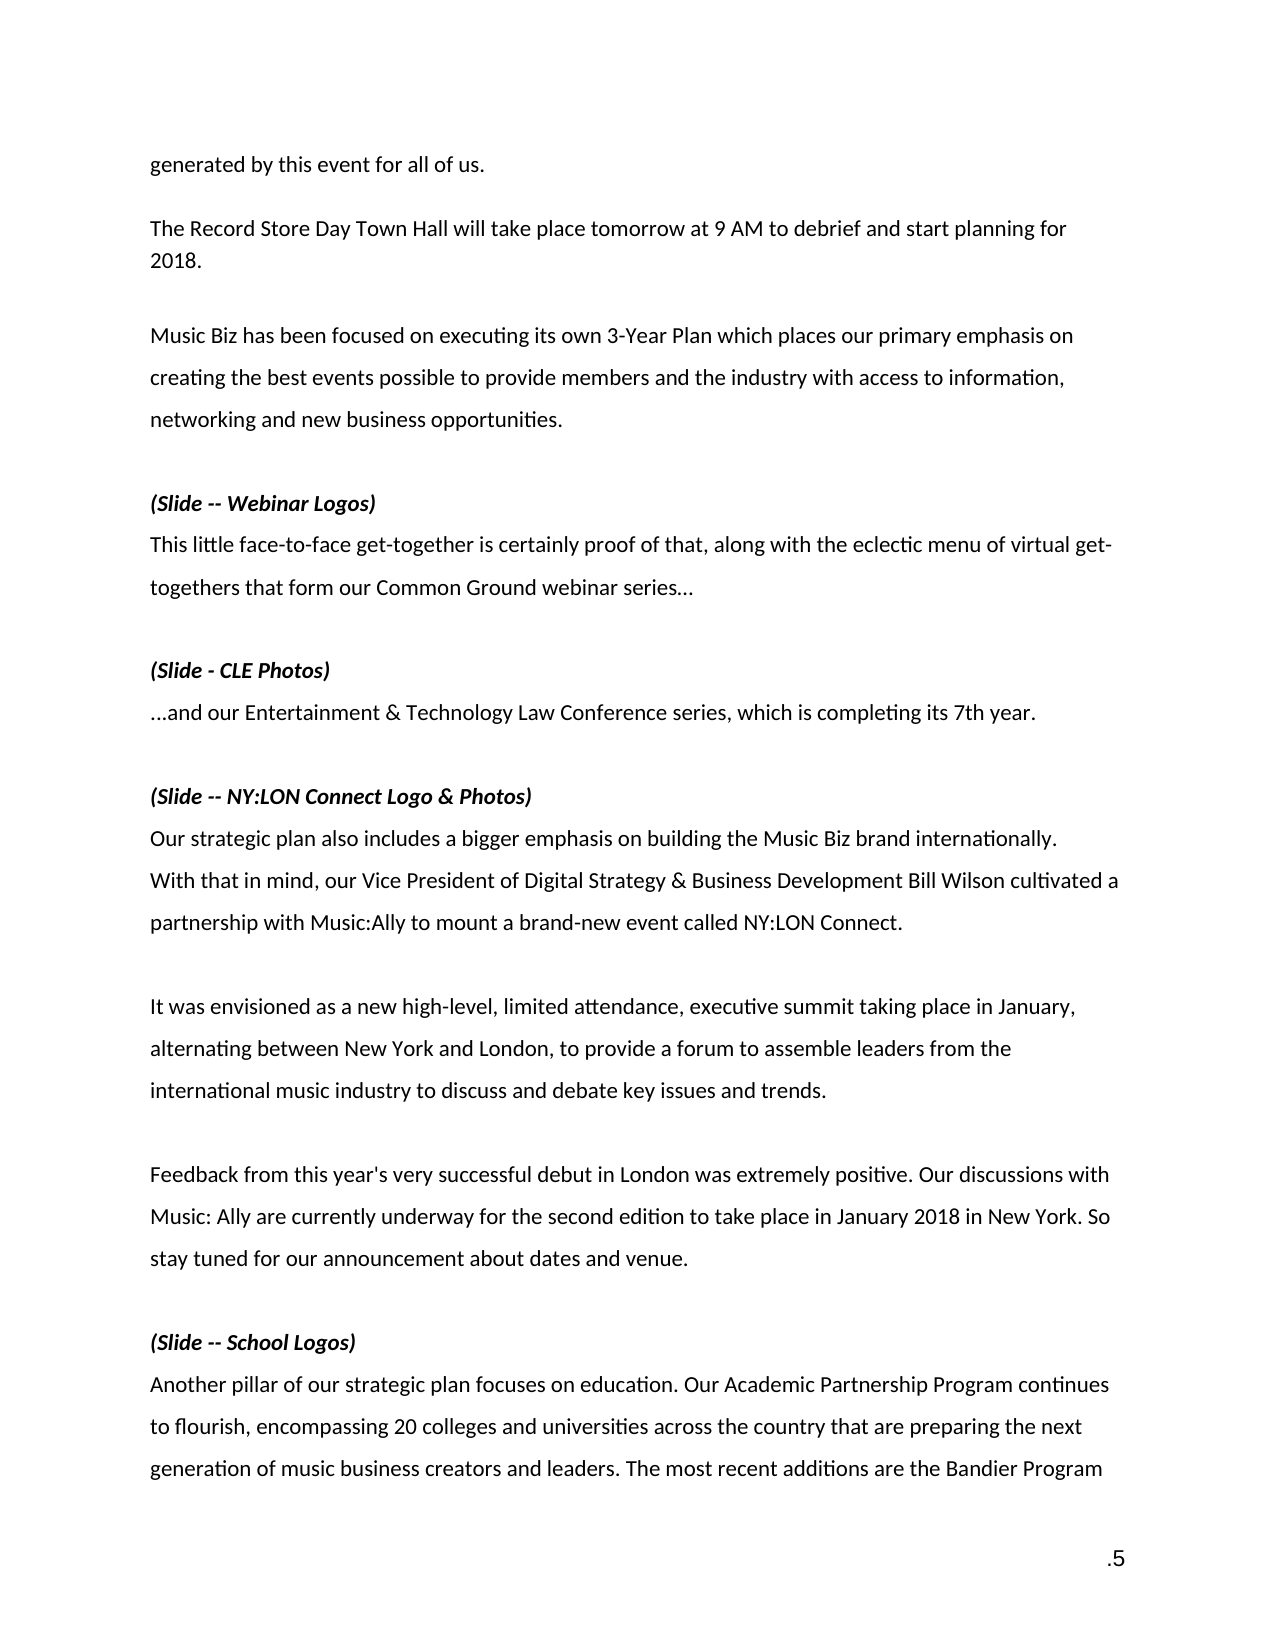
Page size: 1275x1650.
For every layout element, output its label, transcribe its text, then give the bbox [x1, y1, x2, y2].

text Music Biz has been focused on executing its own 3-Year Plan which places our primary emphasis on creating the best events possible to provide members and the industry with access to information, networking and new business opportunities. [150, 279, 1125, 433]
text (Slide - CLE Photos) ...and our Entertainment & Technology Law Conference series, which is completing its 7th year. [150, 614, 1125, 727]
text Feedback from this year's very successful debut in London was extremely positive. Our discussions with Music: Ally are currently underway for the second edition to take place in January 2018 in New York. So stay tuned for our announcement about dates and venue. [150, 1118, 1125, 1272]
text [150, 150, 1125, 274]
text Our strategic plan also includes a bigger emphasis on building the Music Biz brand internationally. With that in mind, our Vice President of Digital Strategy & Business Development Bill Wilson cultivated a partnership with Music:Ally to mount a brand-new event called NY:LON Connect. It was envisioned as a new high-level, limited attendance, executive summit taking place in January, alternating between New York and London, to provide a forum to assemble leaders from the international music industry to discuss and debate key issues and trends. [150, 824, 1125, 1104]
text (Slide -- Webinar Logos) This little face-to-face get-together is certainly proof of that, along with the eclectic menu of virtual get-togethers that form our Common Ground webinar series… [150, 447, 1125, 601]
text (Slide -- NY:LON Connect Logo & Photos) [150, 782, 1125, 811]
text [150, 1328, 1125, 1482]
